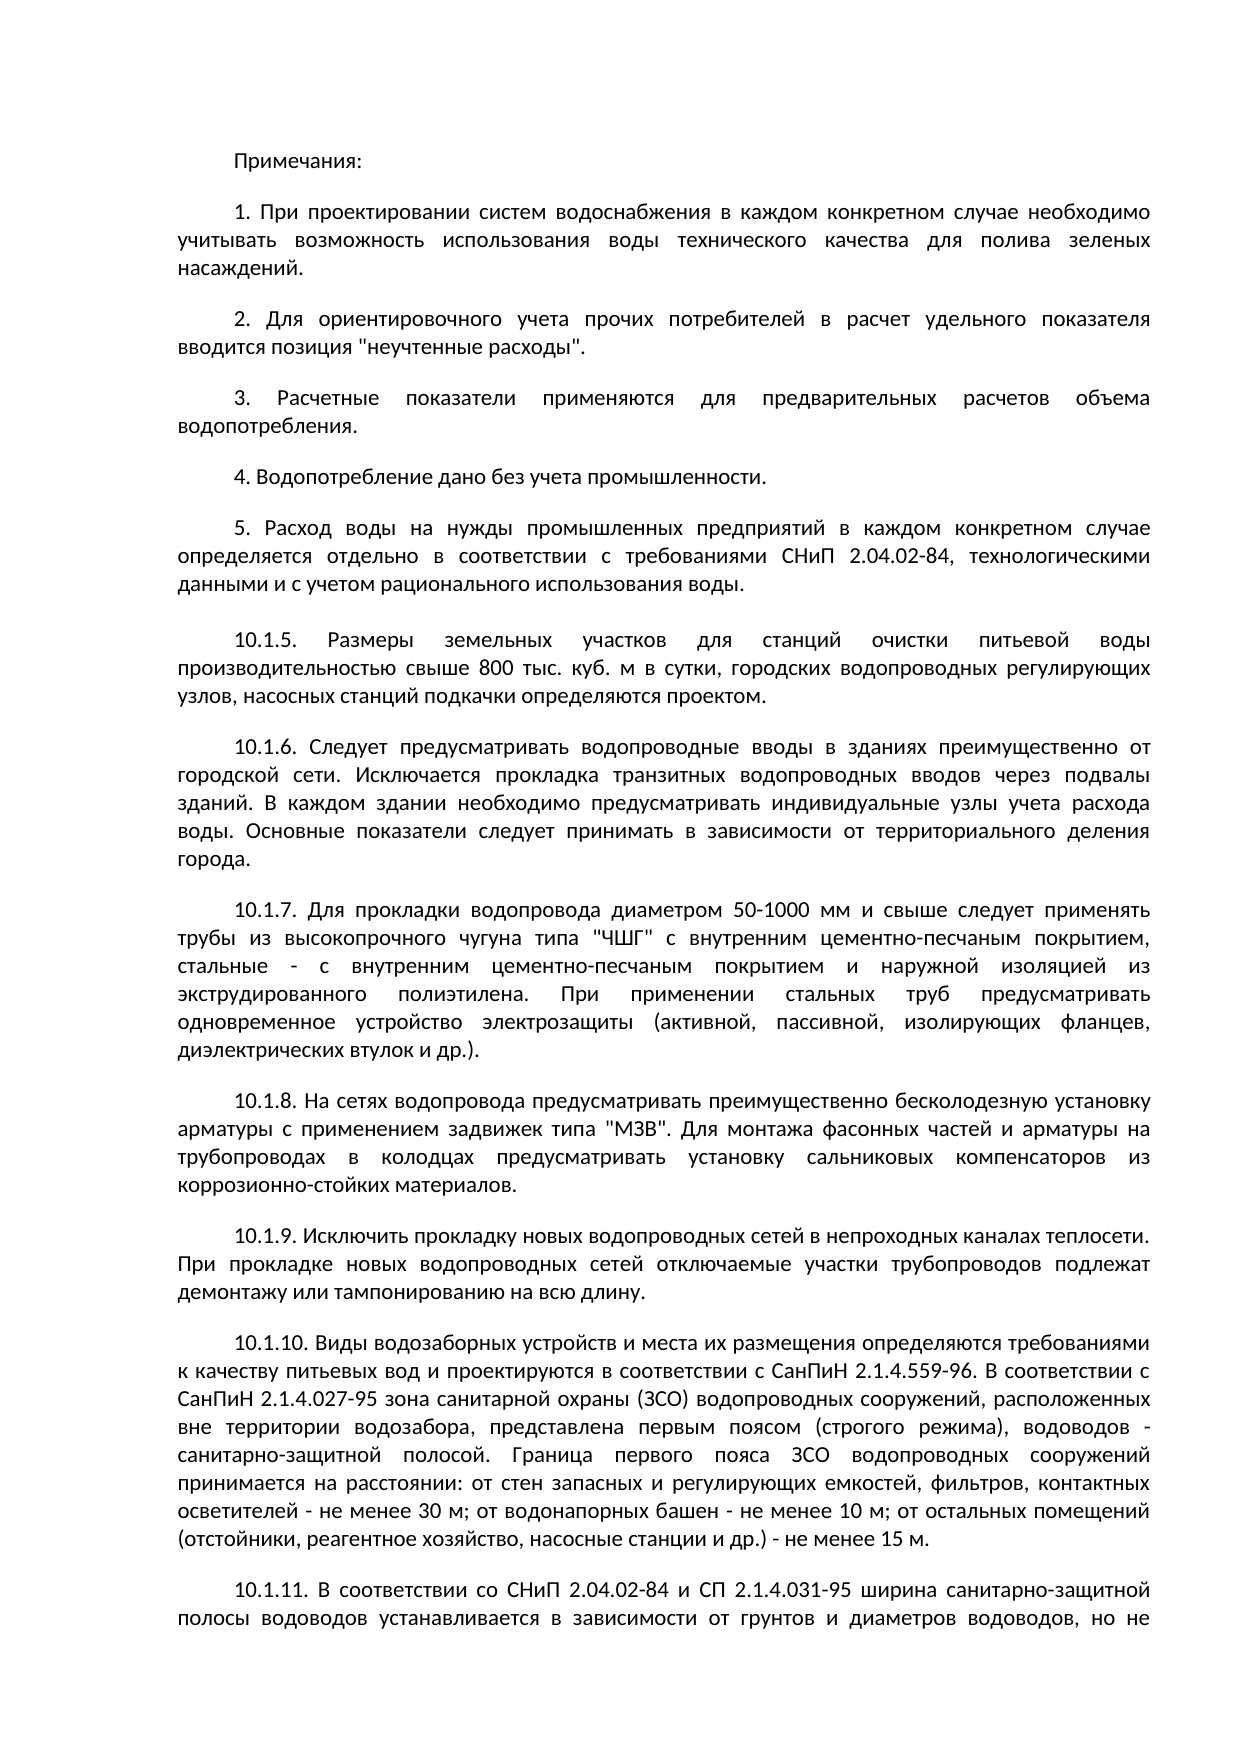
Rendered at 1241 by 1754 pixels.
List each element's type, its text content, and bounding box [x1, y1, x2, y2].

text 10.1.10. Виды водозаборных устройств и места их размещения определяются требованиями к качеству питьевых вод и проектируются в соответствии с СанПиН 2.1.4.559-96. В соответствии с СанПиН 2.1.4.027-95 зона санитарной охраны (ЗСО) водопроводных сооружений, расположенных вне территории водозабора, представлена первым поясом (строгого режима), водоводов - санитарно-защитной полосой. Граница первого пояса ЗСО водопроводных сооружений принимается на расстоянии: от стен запасных и регулирующих емкостей, фильтров, контактных осветителей - не менее 30 м; от водонапорных башен - не менее 10 м; от остальных помещений (отстойники, реагентное хозяйство, насосные станции и др.) - не менее 15 м. [177, 1328, 1152, 1552]
text 2. Для ориентировочного учета прочих потребителей в расчет удельного показателя вводится позиция "неучтенные расходы". [177, 304, 1152, 360]
text 10.1.9. Исключить прокладку новых водопроводных сетей в непроходных каналах теплосети. При прокладке новых водопроводных сетей отключаемые участки трубопроводов подлежат демонтажу или тампонированию на всю длину. [177, 1221, 1152, 1305]
text 4. Водопотребление дано без учета промышленности. [177, 462, 1152, 490]
text 10.1.6. Следует предусматривать водопроводные вводы в зданиях преимущественно от городской сети. Исключается прокладка транзитных водопроводных вводов через подвалы зданий. В каждом здании необходимо предусматривать индивидуальные узлы учета расхода воды. Основные показатели следует принимать в зависимости от территориального деления города. [177, 732, 1152, 872]
text 3. Расчетные показатели применяются для предварительных расчетов объема водопотребления. [177, 383, 1152, 439]
text Примечания: [177, 146, 1152, 174]
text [177, 1575, 1152, 1631]
text 1. При проектировании систем водоснабжения в каждом конкретном случае необходимо учитывать возможность использования воды технического качества для полива зеленых насаждений. [177, 197, 1152, 281]
text 10.1.5. Размеры земельных участков для станций очистки питьевой воды производительностью свыше 800 тыс. куб. м в сутки, городских водопроводных регулирующих узлов, насосных станций подкачки определяются проектом. [177, 625, 1152, 709]
text 10.1.8. На сетях водопровода предусматривать преимущественно бесколодезную установку арматуры с применением задвижек типа "МЗВ". Для монтажа фасонных частей и арматуры на трубопроводах в колодцах предусматривать установку сальниковых компенсаторов из коррозионно-стойких материалов. [177, 1086, 1152, 1198]
text 5. Расход воды на нужды промышленных предприятий в каждом конкретном случае определяется отдельно в соответствии с требованиями СНиП 2.04.02-84, технологическими данными и с учетом рационального использования воды. [177, 513, 1152, 597]
text 10.1.7. Для прокладки водопровода диаметром 50-1000 мм и свыше следует применять трубы из высокопрочного чугуна типа "ЧШГ" с внутренним цементно-песчаным покрытием, стальные - с внутренним цементно-песчаным покрытием и наружной изоляцией из экструдированного полиэтилена. При применении стальных труб предусматривать одновременное устройство электрозащиты (активной, пассивной, изолирующих фланцев, диэлектрических втулок и др.). [177, 895, 1152, 1063]
